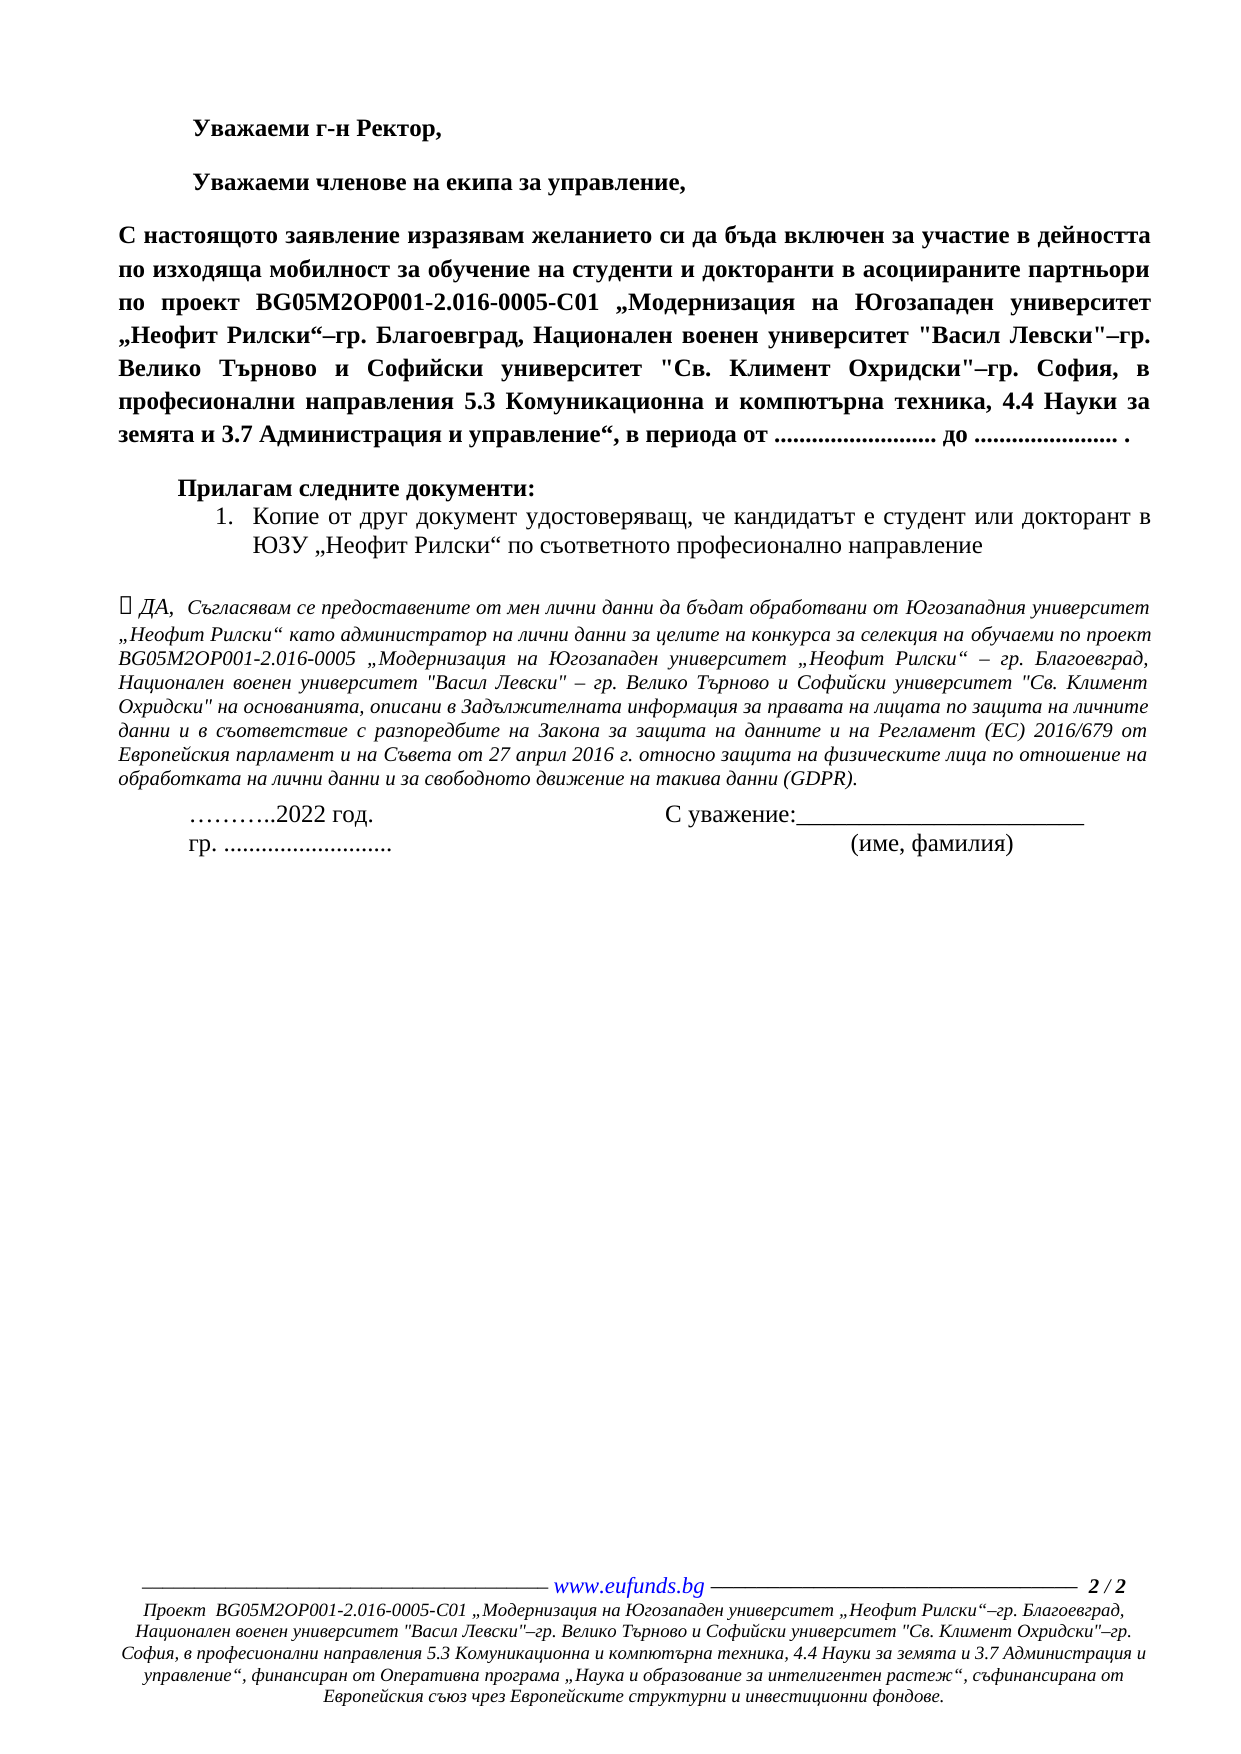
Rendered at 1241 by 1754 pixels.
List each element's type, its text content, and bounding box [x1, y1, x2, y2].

text Уважаеми г-н Ректор, [118, 113, 1152, 142]
text Уважаеми членове на екипа за управление, [118, 167, 1152, 196]
list Копие от друг документ удостоверяващ, че кандидатът е студент или докторант в ЮЗУ „Неофит Рилски“ по съответното професионално направление [215, 501, 1152, 559]
text С настоящото заявление изразявам желанието си да бъда включен за участие в дейността по изходяща мобилност за обучение на студенти и докторанти в асоциираните партньори по проект BG05M2OP001-2.016-0005-C01 „Модернизация на Югозападен университет „Неофит Рилски“–гр. Благоевград, Национален военен университет "Васил Левски"–гр. Велико Търново и Софийски университет "Св. Климент Охридски"–гр. София, в професионални направления 5.3 Комуникационна и компютърна техника, 4.4 Науки за земята и 3.7 Администрация и управление“, в периода от .......................... до ....................... . [118, 221, 1152, 447]
text гр. ........................... (име, фамилия) [188, 828, 1099, 857]
text Прилагам следните документи: [118, 473, 1152, 501]
text  ДА, Съгласявам се предоставените от мен лични данни да бъдат обработвани от Югозападния университет „Неофит Рилски“ като администратор на лични данни за целите на конкурса за селекция на обучаеми по проект BG05M2OP001-2.016-0005 „Модернизация на Югозападен университет „Неофит Рилски“ – гр. Благоевград, Национален военен университет "Васил Левски" – гр. Велико Търново и Софийски университет "Св. Климент Охридски" на основанията, описани в Задължителната информация за правата на лицата по защита на личните данни и в съответствие с разпоредбите на Закона за защита на данните и на Регламент (ЕС) 2016/679 от Европейския парламент и на Съвета от 27 април 2016 г. относно защита на физическите лица по отношение на обработката на лични данни и за свободното движение на такива данни (GDPR). [118, 588, 1152, 790]
text ………..2022 год. С уважение:_______________________ [188, 799, 1099, 828]
